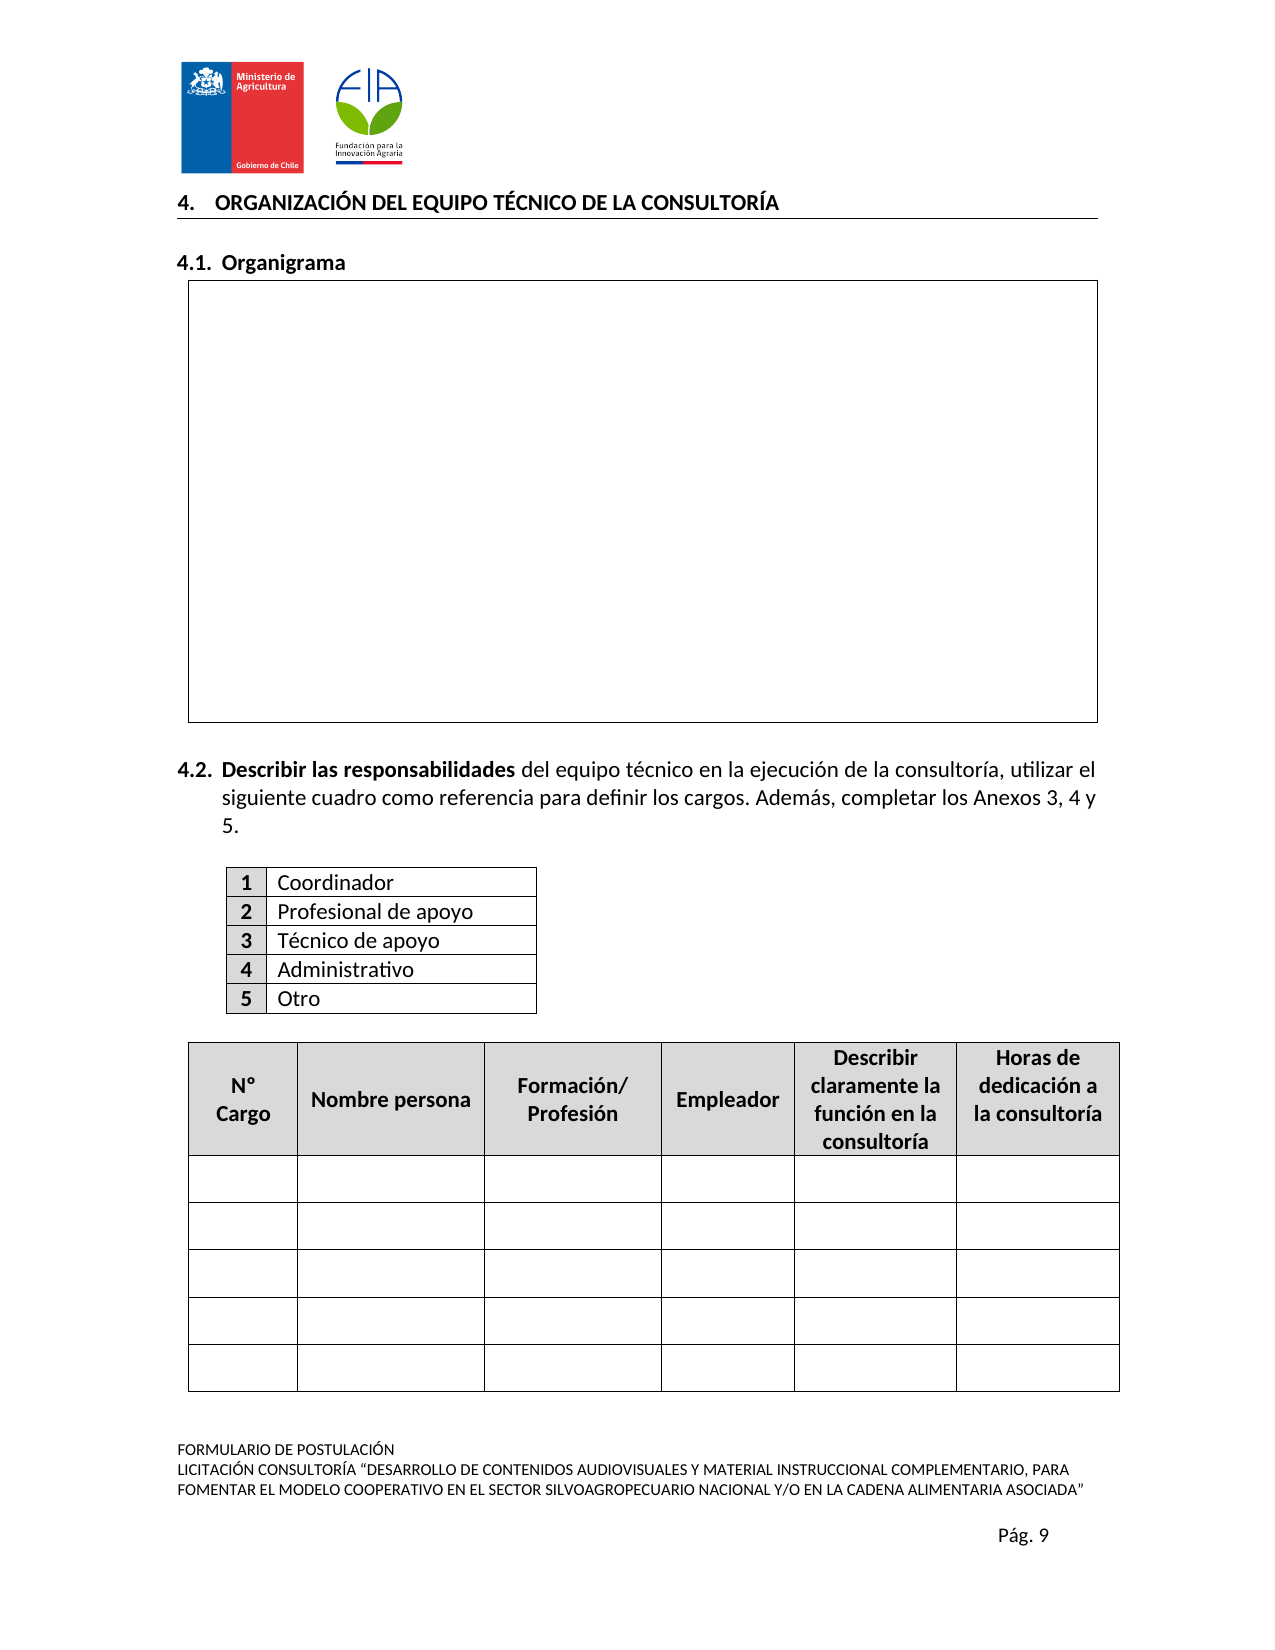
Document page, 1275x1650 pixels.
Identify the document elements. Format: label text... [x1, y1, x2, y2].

table_cell [485, 1298, 661, 1344]
table_cell Otro [267, 984, 536, 1013]
table_cell [957, 1250, 1119, 1297]
table_cell [662, 1298, 794, 1344]
table_header Formación/Profesión [485, 1043, 661, 1155]
table_cell [662, 1203, 794, 1249]
table_cell [189, 1156, 297, 1202]
table_cell [662, 1250, 794, 1297]
list Describir las responsabilidades del equipo técnico en la ejecución de la consultoría, utilizar el siguiente cuadro como referencia para definir los cargos. Además, completar los Anexos 3, 4 y 5. [177, 755, 1098, 839]
table_cell [189, 1203, 297, 1249]
table_cell [795, 1203, 956, 1249]
table_cell [795, 1250, 956, 1297]
table_cell [189, 1250, 297, 1297]
list ORGANIZACIÓN DEL EQUIPO TÉCNICO DE LA CONSULTORÍA [177, 188, 1098, 218]
table_cell [795, 1298, 956, 1344]
table_cell [298, 1298, 484, 1344]
table_cell [795, 1345, 956, 1391]
table_cell [485, 1250, 661, 1297]
table_header Nº Cargo [189, 1043, 297, 1155]
table_cell [957, 1156, 1119, 1202]
table_cell [189, 1298, 297, 1344]
table_cell 5 [227, 984, 266, 1013]
table_cell [957, 1298, 1119, 1344]
table_cell Técnico de apoyo [267, 926, 536, 954]
table_cell [298, 1203, 484, 1249]
table_cell [485, 1345, 661, 1391]
table_cell [957, 1203, 1119, 1249]
table_cell [485, 1203, 661, 1249]
list Organigrama [177, 248, 1098, 276]
table_header [189, 281, 1097, 722]
table_cell Profesional de apoyo [267, 897, 536, 925]
table_cell 3 [227, 926, 266, 954]
table_cell [485, 1156, 661, 1202]
table_header Empleador [662, 1043, 794, 1155]
table_header Coordinador [267, 868, 536, 896]
table_cell [189, 1345, 297, 1391]
picture [177, 59, 408, 178]
table_cell [298, 1345, 484, 1391]
table_header Horas de dedicación a la consultoría [957, 1043, 1119, 1155]
table_cell [298, 1156, 484, 1202]
table_header Describir claramente la función en la consultoría [795, 1043, 956, 1155]
table_cell 2 [227, 897, 266, 925]
table_cell [795, 1156, 956, 1202]
table_cell [298, 1250, 484, 1297]
table_header 1 [227, 868, 266, 896]
table_cell [662, 1156, 794, 1202]
table_cell [662, 1345, 794, 1391]
table_cell [957, 1345, 1119, 1391]
table_cell Administrativo [267, 955, 536, 983]
table_header Nombre persona [298, 1043, 484, 1155]
table_cell 4 [227, 955, 266, 983]
